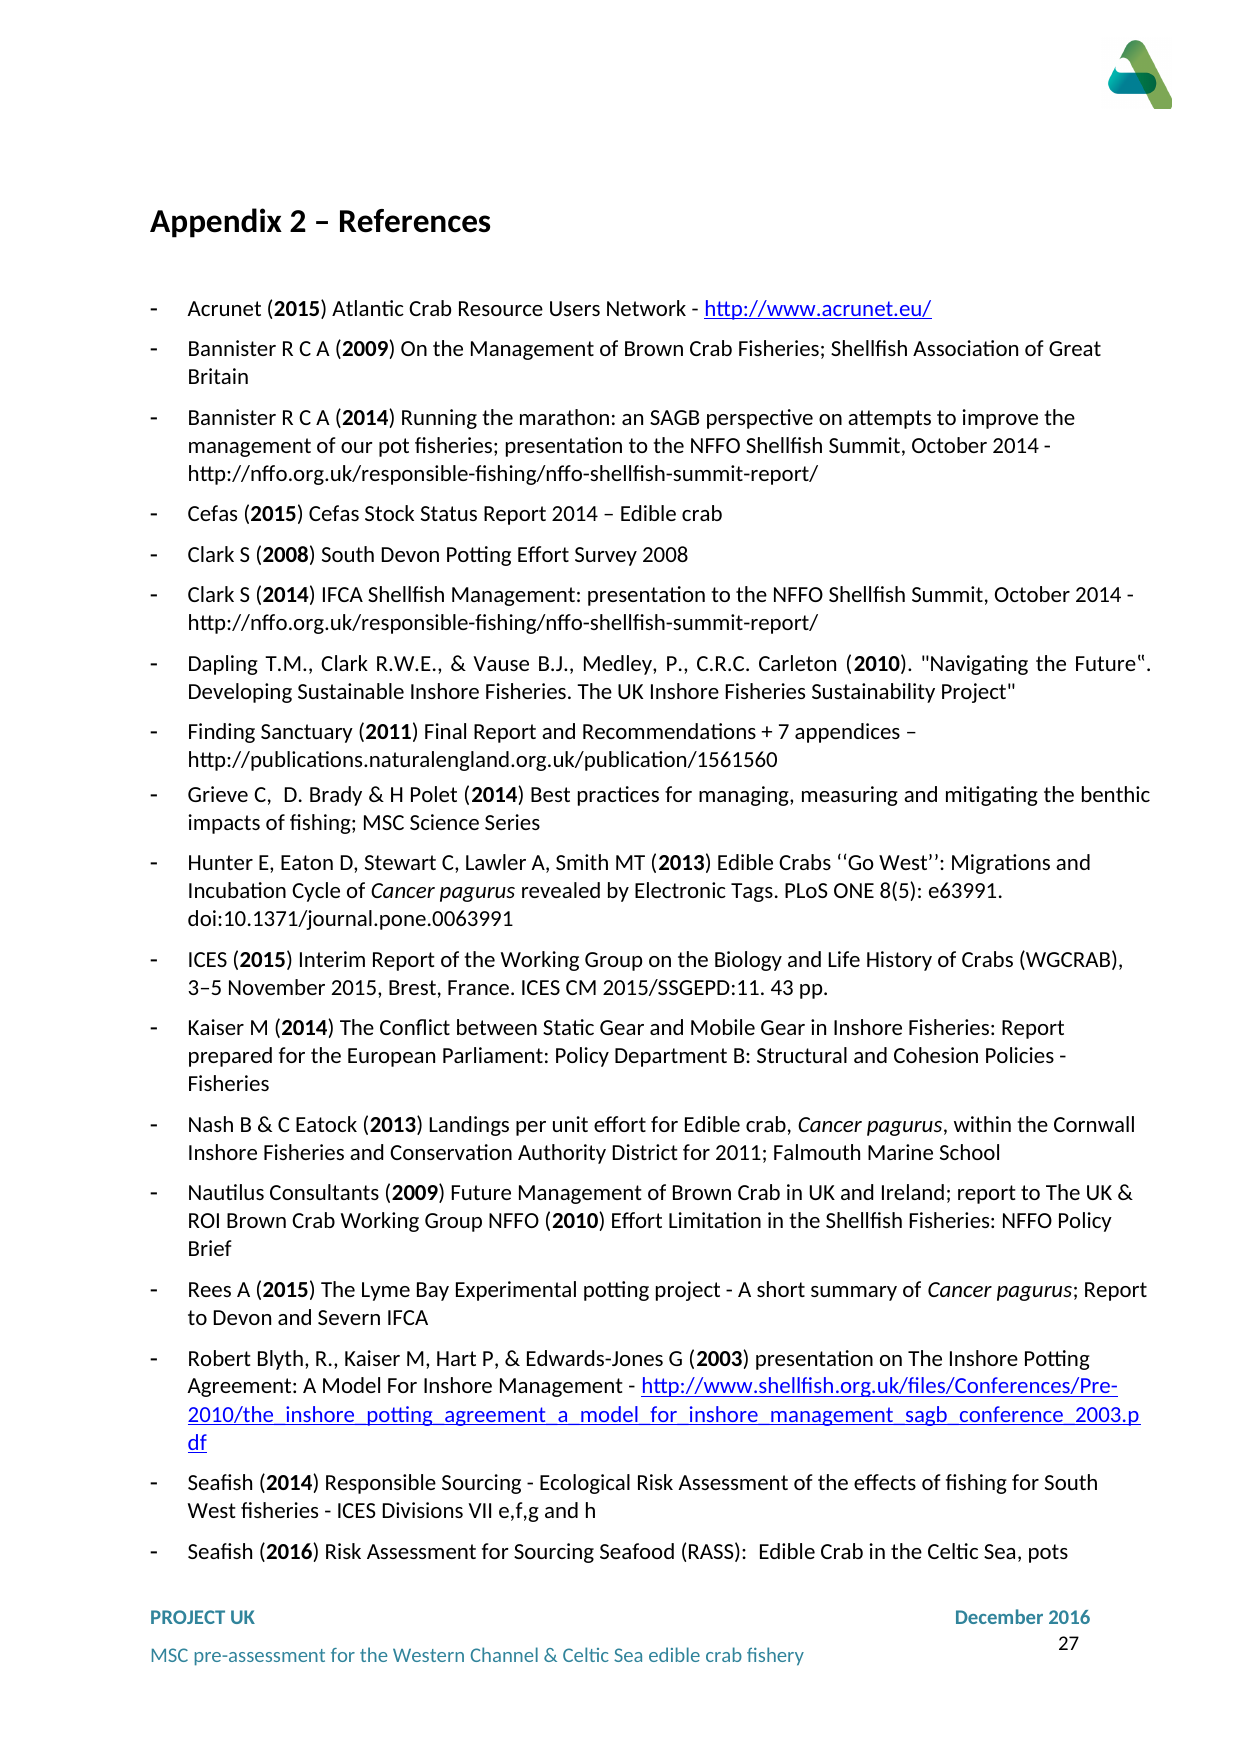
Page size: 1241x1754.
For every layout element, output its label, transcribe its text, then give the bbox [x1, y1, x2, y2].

list Seafish (2016) Risk Assessment for Sourcing Seafood (RASS): Edible Crab in the Celtic Sea, pots [150, 1537, 1152, 1565]
list Nash B & C Eatock (2013) Landings per unit effort for Edible crab, Cancer pagurus, within the Cornwall Inshore Fisheries and Conservation Authority District for 2011; Falmouth Marine School [150, 1110, 1152, 1166]
list Cefas (2015) Cefas Stock Status Report 2014 – Edible crab [150, 499, 1152, 527]
list Kaiser M (2014) The Conflict between Static Gear and Mobile Gear in Inshore Fisheries: Report prepared for the European Parliament: Policy Department B: Structural and Cohesion Policies - Fisheries [150, 1013, 1152, 1097]
list Rees A (2015) The Lyme Bay Experimental potting project - A short summary of Cancer pagurus; Report to Devon and Severn IFCA [150, 1275, 1152, 1331]
list Dapling T.M., Clark R.W.E., & Vause B.J., Medley, P., C.R.C. Carleton (2010). "Navigating the Future‟. Developing Sustainable Inshore Fisheries. The UK Inshore Fisheries Sustainability Project" [150, 649, 1152, 705]
list Nautilus Consultants (2009) Future Management of Brown Crab in UK and Ireland; report to The UK & ROI Brown Crab Working Group NFFO (2010) Effort Limitation in the Shellfish Fisheries: NFFO Policy Brief [150, 1178, 1152, 1263]
list Clark S (2008) South Devon Potting Effort Survey 2008 [150, 540, 1152, 568]
list Acrunet (2015) Atlantic Crab Resource Users Network - http://www.acrunet.eu/ [150, 294, 1152, 322]
list Finding Sanctuary (2011) Final Report and Recommendations + 7 appendices – http://publications.naturalengland.org.uk/publication/1561560 [150, 717, 1152, 773]
list Robert Blyth, R., Kaiser M, Hart P, & Edwards-Jones G (2003) presentation on The Inshore Potting Agreement: A Model For Inshore Management - http://www.shellfish.org.uk/files/Conferences/Pre-2010/the_inshore_potting_agreement_a_model_for_inshore_management_sagb_conference_2003.pdf [150, 1344, 1152, 1456]
list Clark S (2014) IFCA Shellfish Management: presentation to the NFFO Shellfish Summit, October 2014 - http://nffo.org.uk/responsible-fishing/nffo-shellfish-summit-report/ [150, 580, 1152, 636]
list ICES (2015) Interim Report of the Working Group on the Biology and Life History of Crabs (WGCRAB), 3–5 November 2015, Brest, France. ICES CM 2015/SSGEPD:11. 43 pp. [150, 945, 1152, 1001]
subtitle Appendix 2 – References [150, 200, 1152, 241]
list Hunter E, Eaton D, Stewart C, Lawler A, Smith MT (2013) Edible Crabs ‘‘Go West’’: Migrations and Incubation Cycle of Cancer pagurus revealed by Electronic Tags. PLoS ONE 8(5): e63991. doi:10.1371/journal.pone.0063991 [150, 848, 1152, 932]
picture [1101, 37, 1172, 109]
list Bannister R C A (2014) Running the marathon: an SAGB perspective on attempts to improve the management of our pot fisheries; presentation to the NFFO Shellfish Summit, October 2014 - http://nffo.org.uk/responsible-fishing/nffo-shellfish-summit-report/ [150, 403, 1152, 487]
list Bannister R C A (2009) On the Management of Brown Crab Fisheries; Shellfish Association of Great Britain [150, 334, 1152, 390]
list Seafish (2014) Responsible Sourcing - Ecological Risk Assessment of the effects of fishing for South West fisheries - ICES Divisions VII e,f,g and h [150, 1468, 1152, 1524]
list Grieve C, D. Brady & H Polet (2014) Best practices for managing, measuring and mitigating the benthic impacts of fishing; MSC Science Series [150, 780, 1152, 836]
